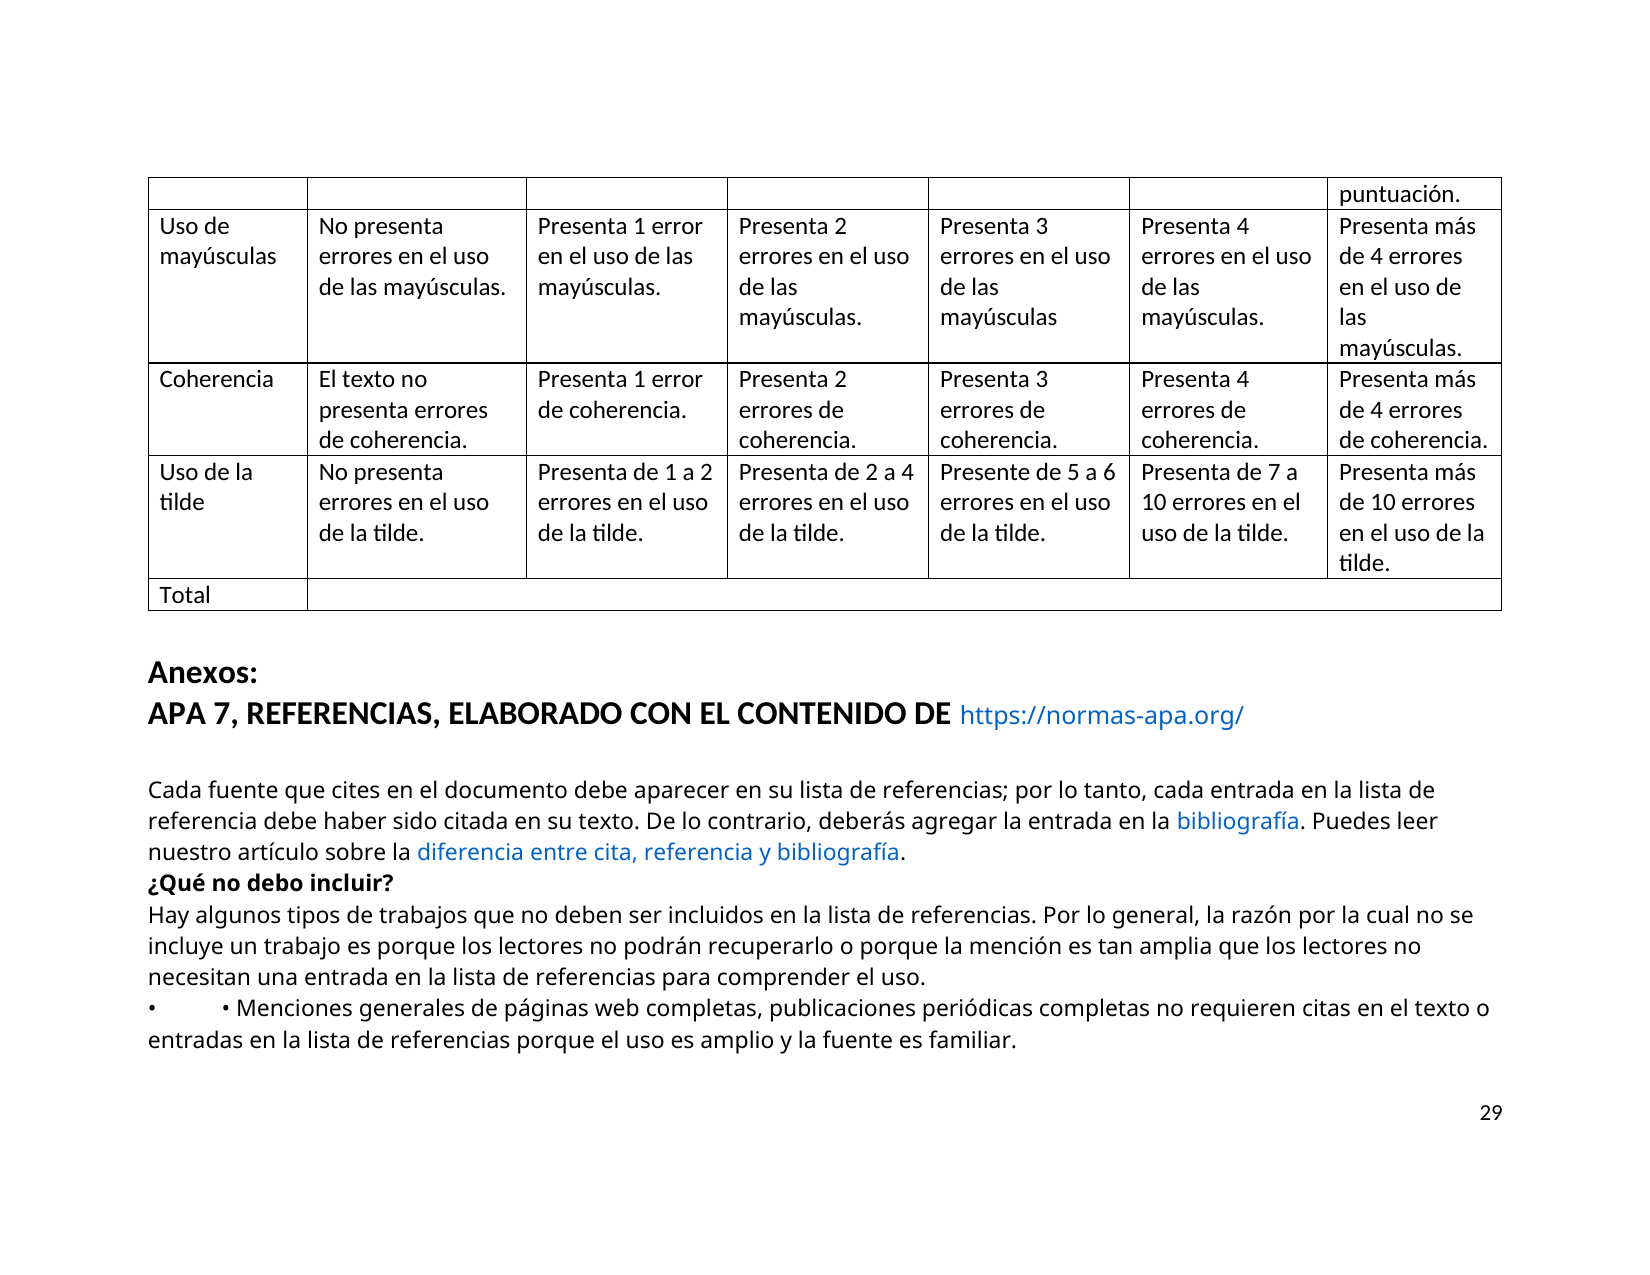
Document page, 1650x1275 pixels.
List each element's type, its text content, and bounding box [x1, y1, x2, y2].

table_cell Presenta 3 errores en el uso de las mayúsculas [929, 210, 1129, 362]
table_cell Total [149, 579, 307, 610]
table_cell Presenta más de 10 errores en el uso de la tilde. [1328, 456, 1501, 578]
list • Menciones generales de páginas web completas, publicaciones periódicas completas no requieren citas en el texto o entradas en la lista de referencias porque el uso es amplio y la fuente es familiar. [148, 992, 1502, 1055]
table_cell Presenta de 7 a 10 errores en el uso de la tilde. [1130, 456, 1327, 578]
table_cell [1328, 178, 1501, 209]
text ¿Qué no debo incluir? [148, 867, 1502, 899]
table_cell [929, 178, 1129, 209]
table_cell Presenta más de 4 errores en el uso de las mayúsculas. [1328, 210, 1501, 362]
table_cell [149, 178, 307, 209]
table_cell Presenta 2 errores de coherencia. [728, 364, 928, 455]
table_cell Presenta 2 errores en el uso de las mayúsculas. [728, 210, 928, 362]
table_cell Presenta 4 errores de coherencia. [1130, 364, 1327, 455]
table_cell Presenta 3 errores de coherencia. [929, 364, 1129, 455]
table_cell No presenta errores en el uso de las mayúsculas. [308, 210, 526, 362]
text APA 7, REFERENCIAS, ELABORADO CON EL CONTENIDO DE https://normas-apa.org/ [148, 692, 1502, 733]
table_cell Uso de mayúsculas [149, 210, 307, 362]
table_cell El texto no presenta errores de coherencia. [308, 364, 526, 455]
table_cell No presenta errores en el uso de la tilde. [308, 456, 526, 578]
table_cell Presenta más de 4 errores de coherencia. [1328, 364, 1501, 455]
table_cell Presenta 1 error en el uso de las mayúsculas. [527, 210, 727, 362]
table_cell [728, 178, 928, 209]
text Anexos: [148, 651, 1502, 692]
table_cell Presenta de 1 a 2 errores en el uso de la tilde. [527, 456, 727, 578]
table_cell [1130, 178, 1327, 209]
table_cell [527, 178, 727, 209]
table_cell Presenta 4 errores en el uso de las mayúsculas. [1130, 210, 1327, 362]
table_cell Presente de 5 a 6 errores en el uso de la tilde. [929, 456, 1129, 578]
text Hay algunos tipos de trabajos que no deben ser incluidos en la lista de referencias. Por lo general, la razón por la cual no se incluye un trabajo es porque los lectores no podrán recuperarlo o porque la mención es tan amplia que los lectores no necesitan una entrada en la lista de referencias para comprender el uso. [148, 899, 1502, 992]
table_cell Uso de la tilde [149, 456, 307, 578]
text Cada fuente que cites en el documento debe aparecer en su lista de referencias; por lo tanto, cada entrada en la lista de referencia debe haber sido citada en su texto. De lo contrario, deberás agregar la entrada en la bibliografía. Puedes leer nuestro artículo sobre la diferencia entre cita, referencia y bibliografía. [148, 774, 1502, 867]
table_cell Presenta de 2 a 4 errores en el uso de la tilde. [728, 456, 928, 578]
table_cell Presenta 1 error de coherencia. [527, 364, 727, 455]
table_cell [308, 178, 526, 209]
table_cell Coherencia [149, 364, 307, 455]
table_cell [308, 579, 1501, 610]
